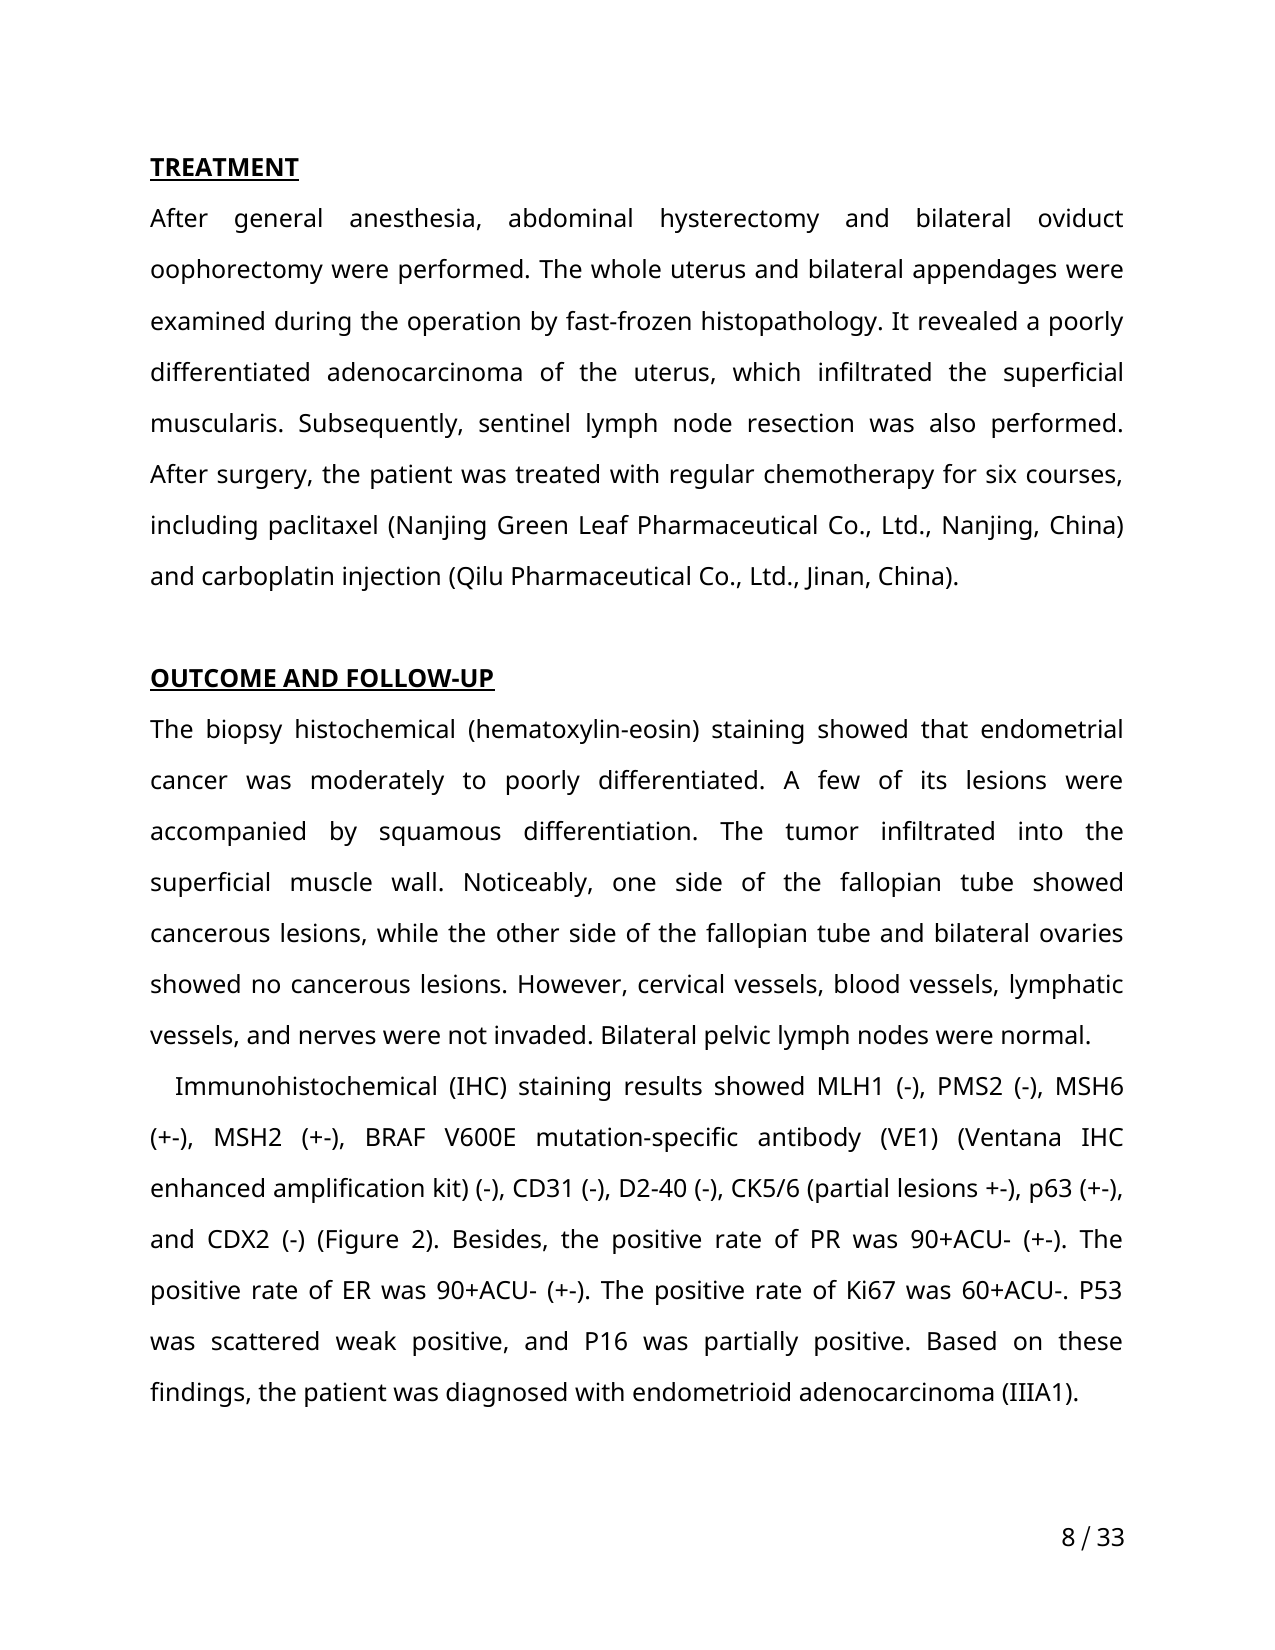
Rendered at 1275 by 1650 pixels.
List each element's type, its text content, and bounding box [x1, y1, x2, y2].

text Immunohistochemical (IHC) staining results showed MLH1 (-), PMS2 (-), MSH6 (+-), MSH2 (+-), BRAF V600E mutation-specific antibody (VE1) (Ventana IHC enhanced amplification kit) (-), CD31 (-), D2-40 (-), CK5/6 (partial lesions +-), p63 (+-), and CDX2 (-) (Figure 2). Besides, the positive rate of PR was 90+ACU- (+-). The positive rate of ER was 90+ACU- (+-). The positive rate of Ki67 was 60+ACU-. P53 was scattered weak positive, and P16 was partially positive. Based on these findings, the patient was diagnosed with endometrioid adenocarcinoma (IIIA1). [150, 1069, 1125, 1409]
text After general anesthesia, abdominal hysterectomy and bilateral oviduct oophorectomy were performed. The whole uterus and bilateral appendages were examined during the operation by fast-frozen histopathology. It revealed a poorly differentiated adenocarcinoma of the uterus, which infiltrated the superficial muscularis. Subsequently, sentinel lymph node resection was also performed. After surgery, the patient was treated with regular chemotherapy for six courses, including paclitaxel (Nanjing Green Leaf Pharmaceutical Co., Ltd., Nanjing, China) and carboplatin injection (Qilu Pharmaceutical Co., Ltd., Jinan, China). [150, 201, 1125, 592]
text TREATMENT [150, 150, 1125, 184]
text The biopsy histochemical (hematoxylin-eosin) staining showed that endometrial cancer was moderately to poorly differentiated. A few of its lesions were accompanied by squamous differentiation. The tumor infiltrated into the superficial muscle wall. Noticeably, one side of the fallopian tube showed cancerous lesions, while the other side of the fallopian tube and bilateral ovaries showed no cancerous lesions. However, cervical vessels, blood vessels, lymphatic vessels, and nerves were not invaded. Bilateral pelvic lymph nodes were normal. [150, 711, 1125, 1052]
text OUTCOME AND FOLLOW-UP [150, 660, 1125, 694]
